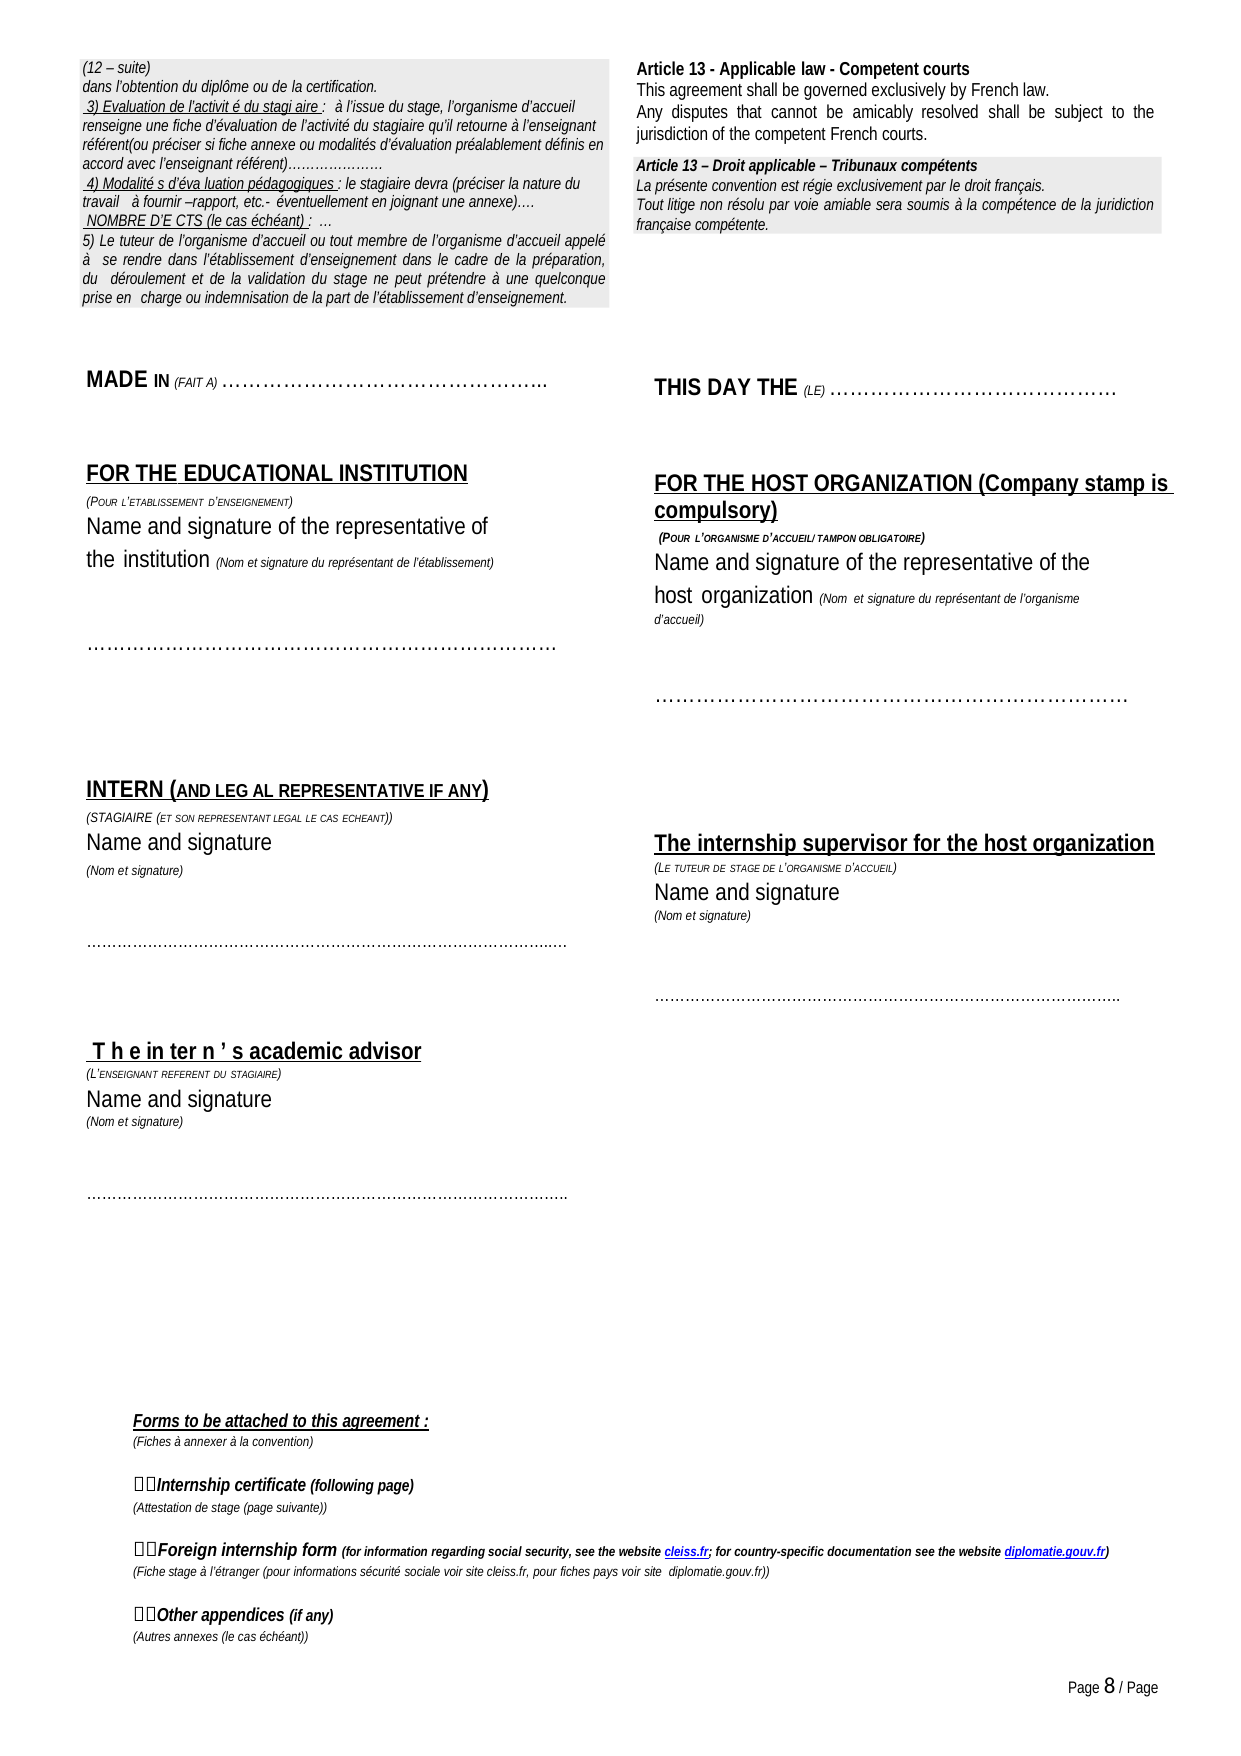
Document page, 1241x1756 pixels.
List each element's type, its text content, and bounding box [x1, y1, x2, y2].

text Name and signature of the representative of the host organization (Nom et signature du représentant de l’organisme d’accueil) [654, 548, 1133, 627]
text (Autres annexes (le cas échéant)) [133, 1629, 1176, 1644]
text THIS DAY THE (LE) …………………………………… [654, 373, 1176, 401]
text (LE TUTEUR DE STAGE DE L’ORGANISME D’ACCUEIL) [654, 859, 1176, 875]
text Other appendices (if any) [133, 1600, 1176, 1627]
subtitle FOR THE EDUCATIONAL INSTITUTION [86, 459, 577, 487]
text ………………………………………………………………………………….. [86, 1182, 577, 1203]
text (Nom et signature) [86, 862, 577, 878]
subtitle T h e in ter n ’ s academic advisor [86, 1037, 577, 1064]
text Internship certificate (following page) [133, 1470, 1176, 1497]
text INTERN (AND LEG AL REPRESENTATIVE IF ANY) [86, 776, 577, 803]
text ……………………………………………………………………………….. [654, 984, 1176, 1005]
text (L’ENSEIGNANT REFERENT DU STAGIAIRE) [86, 1066, 577, 1082]
text Any disputes that cannot be amicably resolved shall be subject to the jurisdiction of the competent French courts. [636, 101, 1176, 144]
subtitle …………………………………………………………… [654, 680, 1176, 708]
text (Fiche stage à l’étranger (pour informations sécurité sociale voir site cleiss.fr, pour fiches pays voir site diplomatie.gouv.fr)) [133, 1564, 1176, 1579]
text (STAGIAIRE (ET SON REPRESENTANT LEGAL LE CAS ECHEANT)) [86, 810, 577, 826]
text Name and signature of the representative of the institution (Nom et signature du représentant de l’établissement) [86, 512, 522, 572]
subtitle Name and signature [654, 878, 1176, 906]
subtitle FOR THE HOST ORGANIZATION (Company stamp is compulsory) [654, 469, 1176, 524]
subtitle Name and signature [86, 1085, 577, 1112]
subtitle Article 13 - Applicable law - Competent courts [636, 58, 1176, 79]
subtitle Name and signature [86, 828, 577, 855]
text (Nom et signature) [654, 907, 1176, 923]
text ………………………………………………………………………………..… [86, 930, 577, 952]
text (Attestation de stage (page suivante)) [133, 1499, 1176, 1515]
text (Fiches à annexer à la convention) [133, 1434, 1176, 1449]
text (POUR L’ETABLISSEMENT D’ENSEIGNEMENT) [86, 494, 577, 509]
text The internship supervisor for the host organization [654, 829, 1176, 857]
text (Nom et signature) [86, 1114, 577, 1129]
text (POUR L’ORGANISME D’ACCUEIL/ TAMPON OBLIGATOIRE) [658, 530, 1176, 546]
subtitle Forms to be attached to this agreement : [133, 1410, 1176, 1432]
text MADE IN (FAIT A) ………………………………………... [86, 365, 577, 393]
subtitle ……………………………………………………………… [86, 628, 577, 655]
text Foreign internship form (for information regarding social security, see the website cleiss.fr; for country-specific documentation see the website diplomatie.gouv.fr) [133, 1536, 1176, 1563]
text This agreement shall be governed exclusively by French law. [636, 79, 1176, 101]
